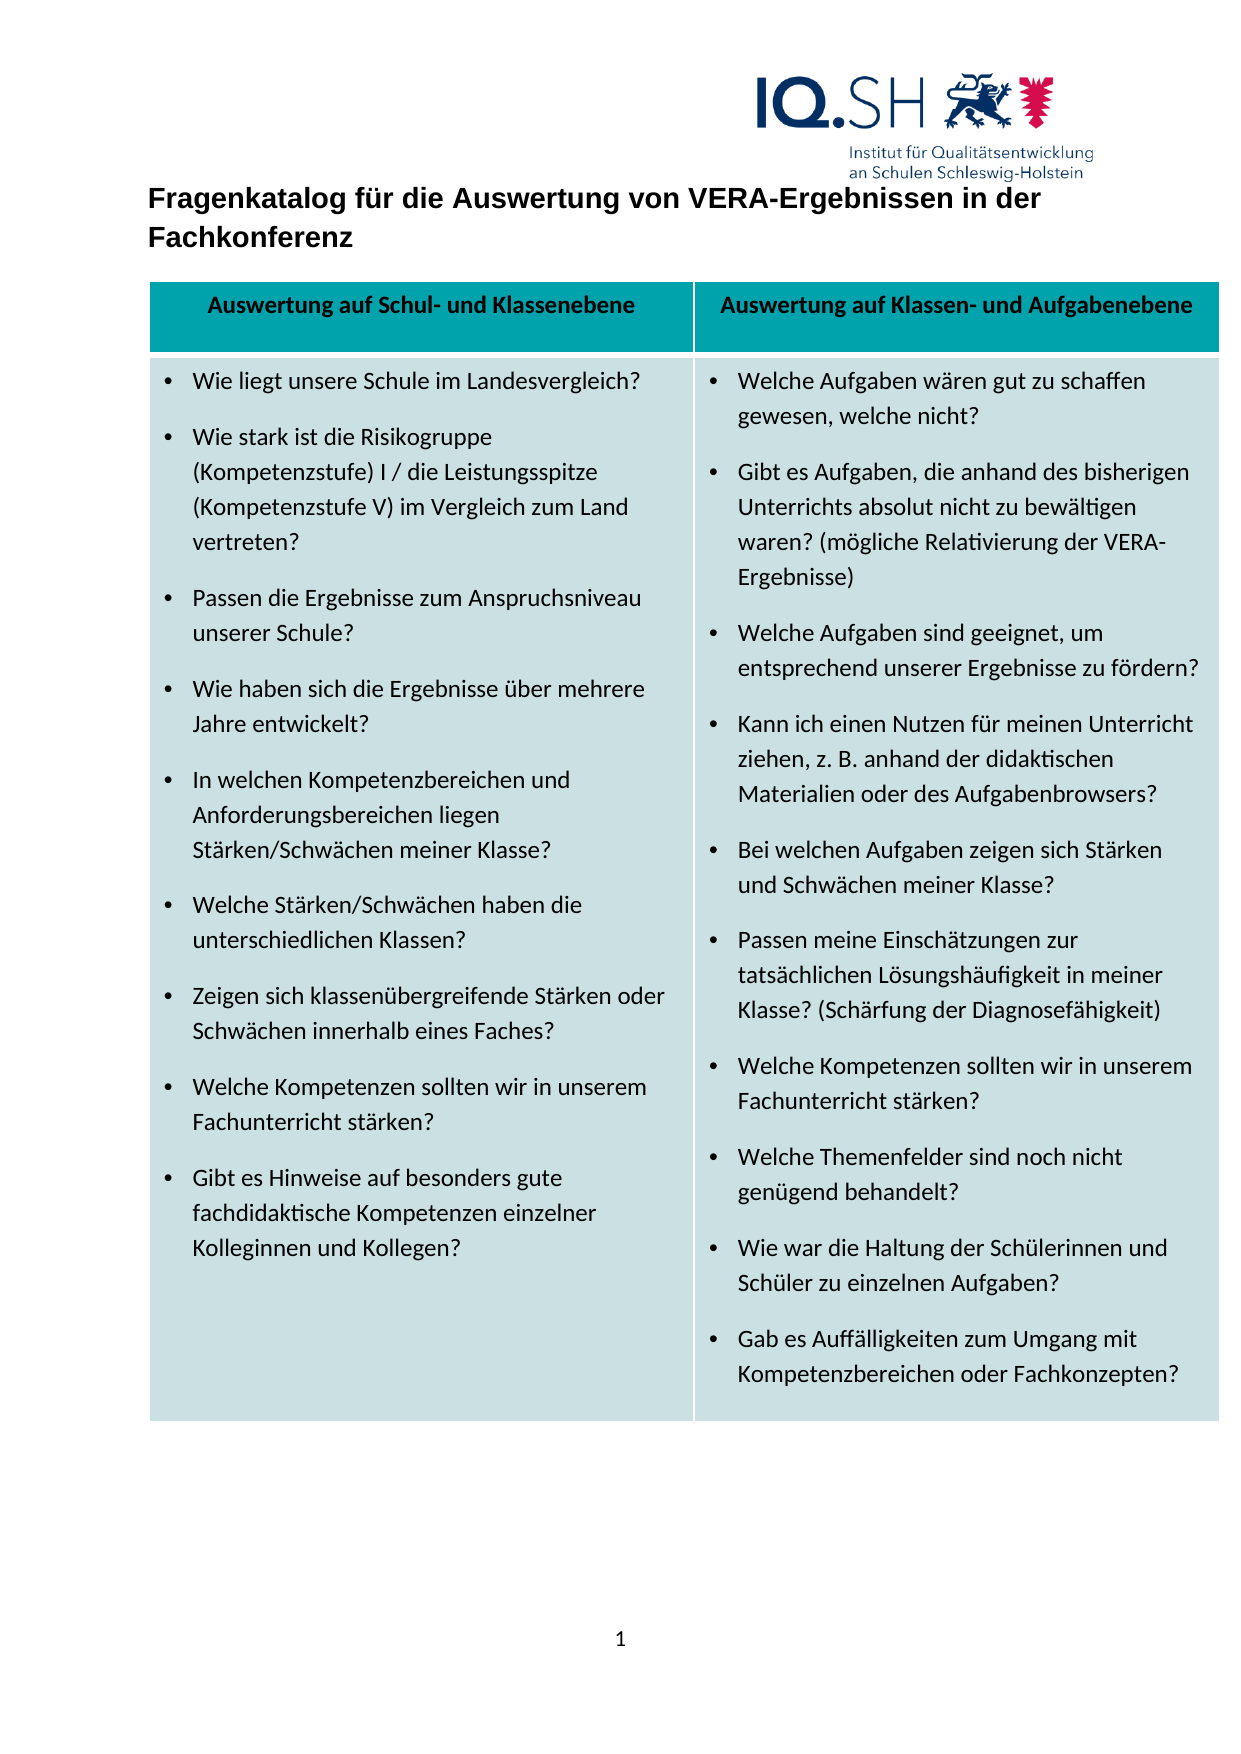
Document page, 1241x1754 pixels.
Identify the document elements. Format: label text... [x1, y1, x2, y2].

table_cell Welche Aufgaben wären gut zu schaffen gewesen, welche nicht? Gibt es Aufgaben, die anhand des bisherigen Unterrichts absolut nicht zu bewältigen waren? (mögliche Relativierung der VERA-Ergebnisse) Welche Aufgaben sind geeignet, um entsprechend unserer Ergebnisse zu fördern? Kann ich einen Nutzen für meinen Unterricht ziehen, z. B. anhand der didaktischen Materialien oder des Aufgabenbrowsers? Bei welchen Aufgaben zeigen sich Stärken und Schwächen meiner Klasse? Passen meine Einschätzungen zur tatsächlichen Lösungshäufigkeit in meiner Klasse? (Schärfung der Diagnosefähigkeit) Welche Kompetenzen sollten wir in unserem Fachunterricht stärken? Welche Themenfelder sind noch nicht genügend behandelt? Wie war die Haltung der Schülerinnen und Schüler zu einzelnen Aufgaben? Gab es Auffälligkeiten zum Umgang mit Kompetenzbereichen oder Fachkonzepten? [695, 358, 1219, 1421]
table_header Auswertung auf Klassen- und Aufgabenebene [695, 282, 1219, 352]
table_cell Wie liegt unsere Schule im Landesvergleich? Wie stark ist die Risikogruppe (Kompetenzstufe) I / die Leistungsspitze (Kompetenzstufe V) im Vergleich zum Land vertreten? Passen die Ergebnisse zum Anspruchsniveau unserer Schule? Wie haben sich die Ergebnisse über mehrere Jahre entwickelt? In welchen Kompetenzbereichen und Anforderungsbereichen liegen Stärken/Schwächen meiner Klasse? Welche Stärken/Schwächen haben die unterschiedlichen Klassen? Zeigen sich klassenübergreifende Stärken oder Schwächen innerhalb eines Faches? Welche Kompetenzen sollten wir in unserem Fachunterricht stärken? Gibt es Hinweise auf besonders gute fachdidaktische Kompetenzen einzelner Kolleginnen und Kollegen? [150, 358, 693, 1421]
picture [757, 73, 1093, 182]
table_header Auswertung auf Schul- und Klassenebene [150, 282, 693, 352]
text Fragenkatalog für die Auswertung von VERA-Ergebnissen in der Fachkonferenz [148, 182, 1093, 254]
